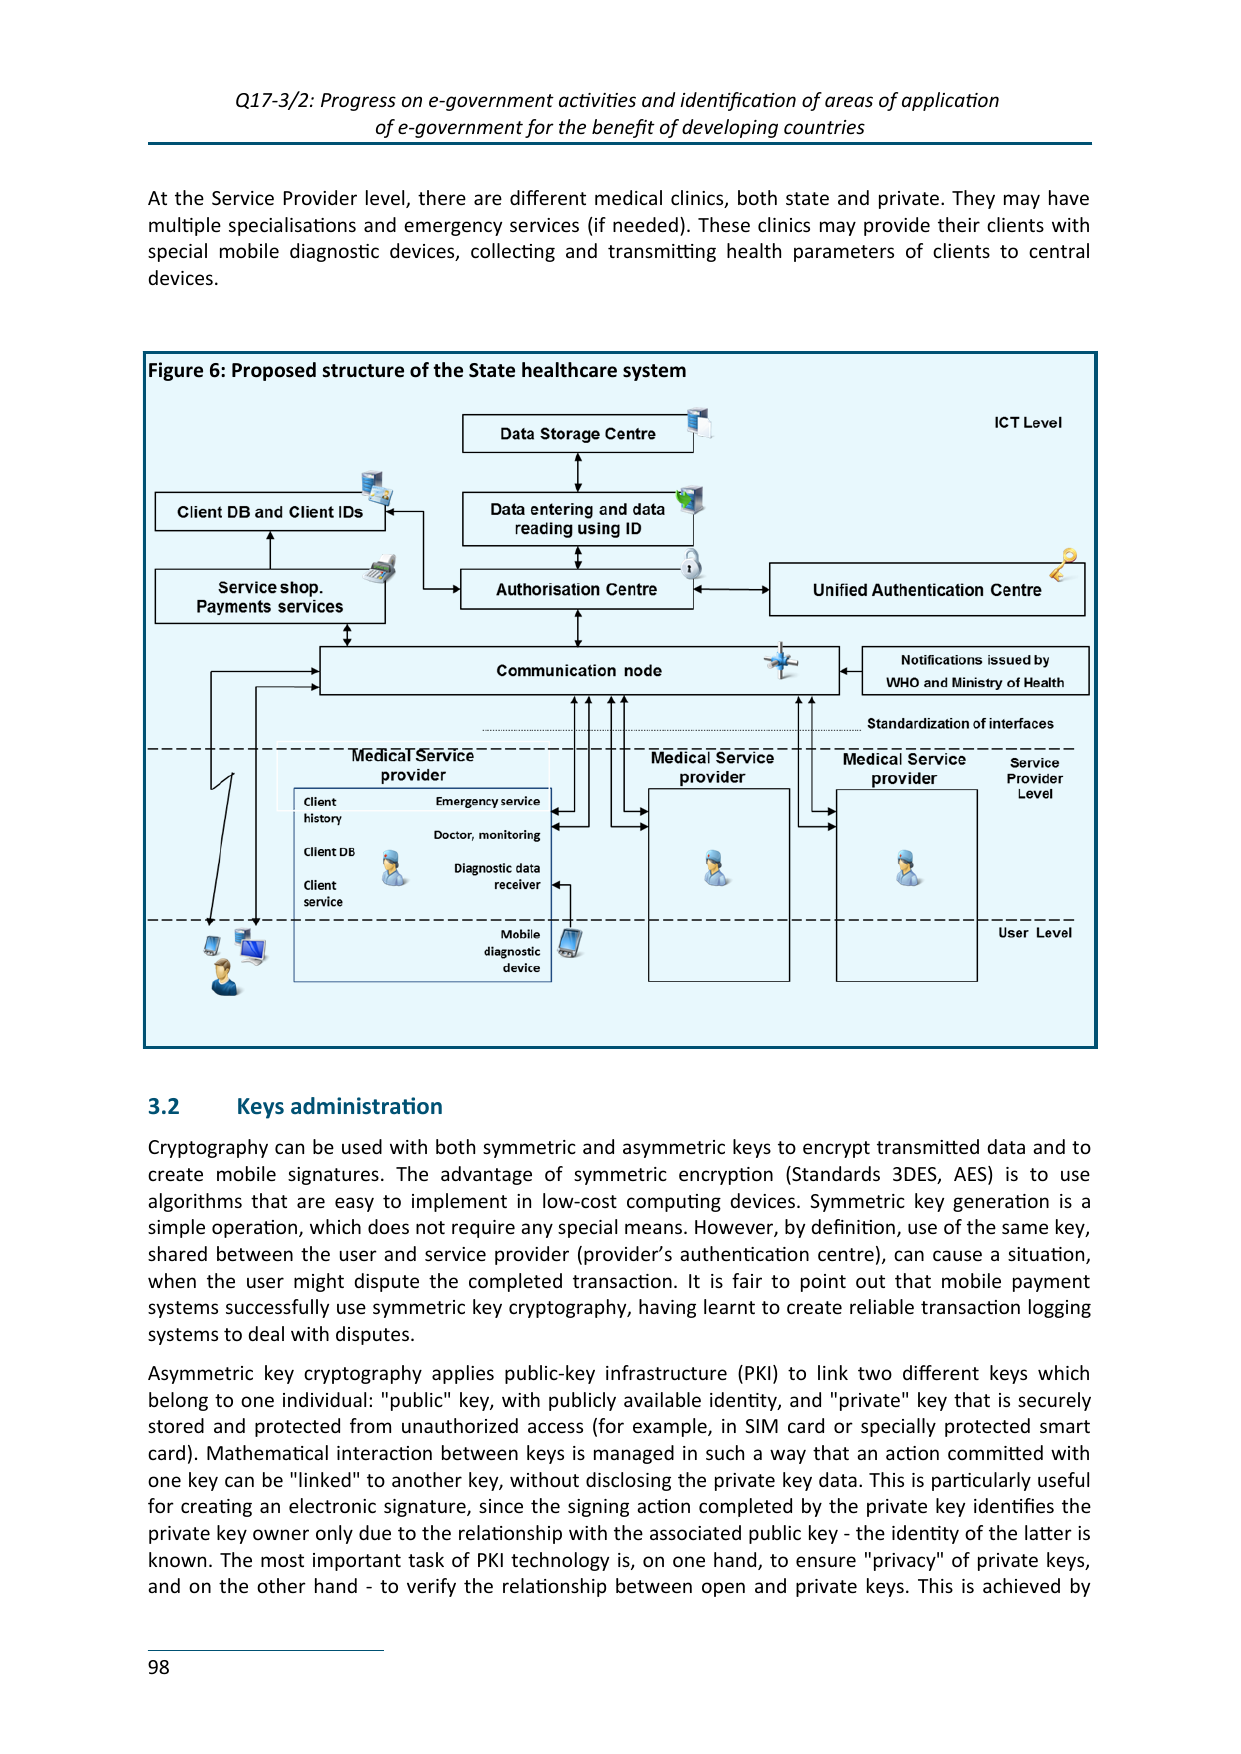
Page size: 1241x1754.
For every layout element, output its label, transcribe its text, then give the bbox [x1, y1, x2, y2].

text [148, 1359, 1092, 1599]
title Figure 6: Proposed structure of the State healthcare system [146, 354, 1094, 383]
text At the Service Provider level, there are different medical clinics, both state and private. They may have multiple specialisations and emergency services (if needed). These clinics may provide their clients with special mobile diagnostic devices, collecting and transmitting health parameters of clients to central devices. [148, 184, 1092, 291]
subtitle 3.2 Keys administration [148, 1090, 1092, 1121]
text Cryptography can be used with both symmetric and asymmetric keys to encrypt transmitted data and to create mobile signatures. The advantage of symmetric encryption (Standards 3DES, AES) is to use algorithms that are easy to implement in low-cost computing devices. Symmetric key generation is a simple operation, which does not require any special means. However, by definition, use of the same key, shared between the user and service provider (provider’s authentication centre), can cause a situation, when the user might dispute the completed transaction. It is fair to point out that mobile payment systems successfully use symmetric key cryptography, having learnt to create reliable transaction logging systems to deal with disputes. [148, 1133, 1092, 1347]
picture [147, 407, 1093, 996]
